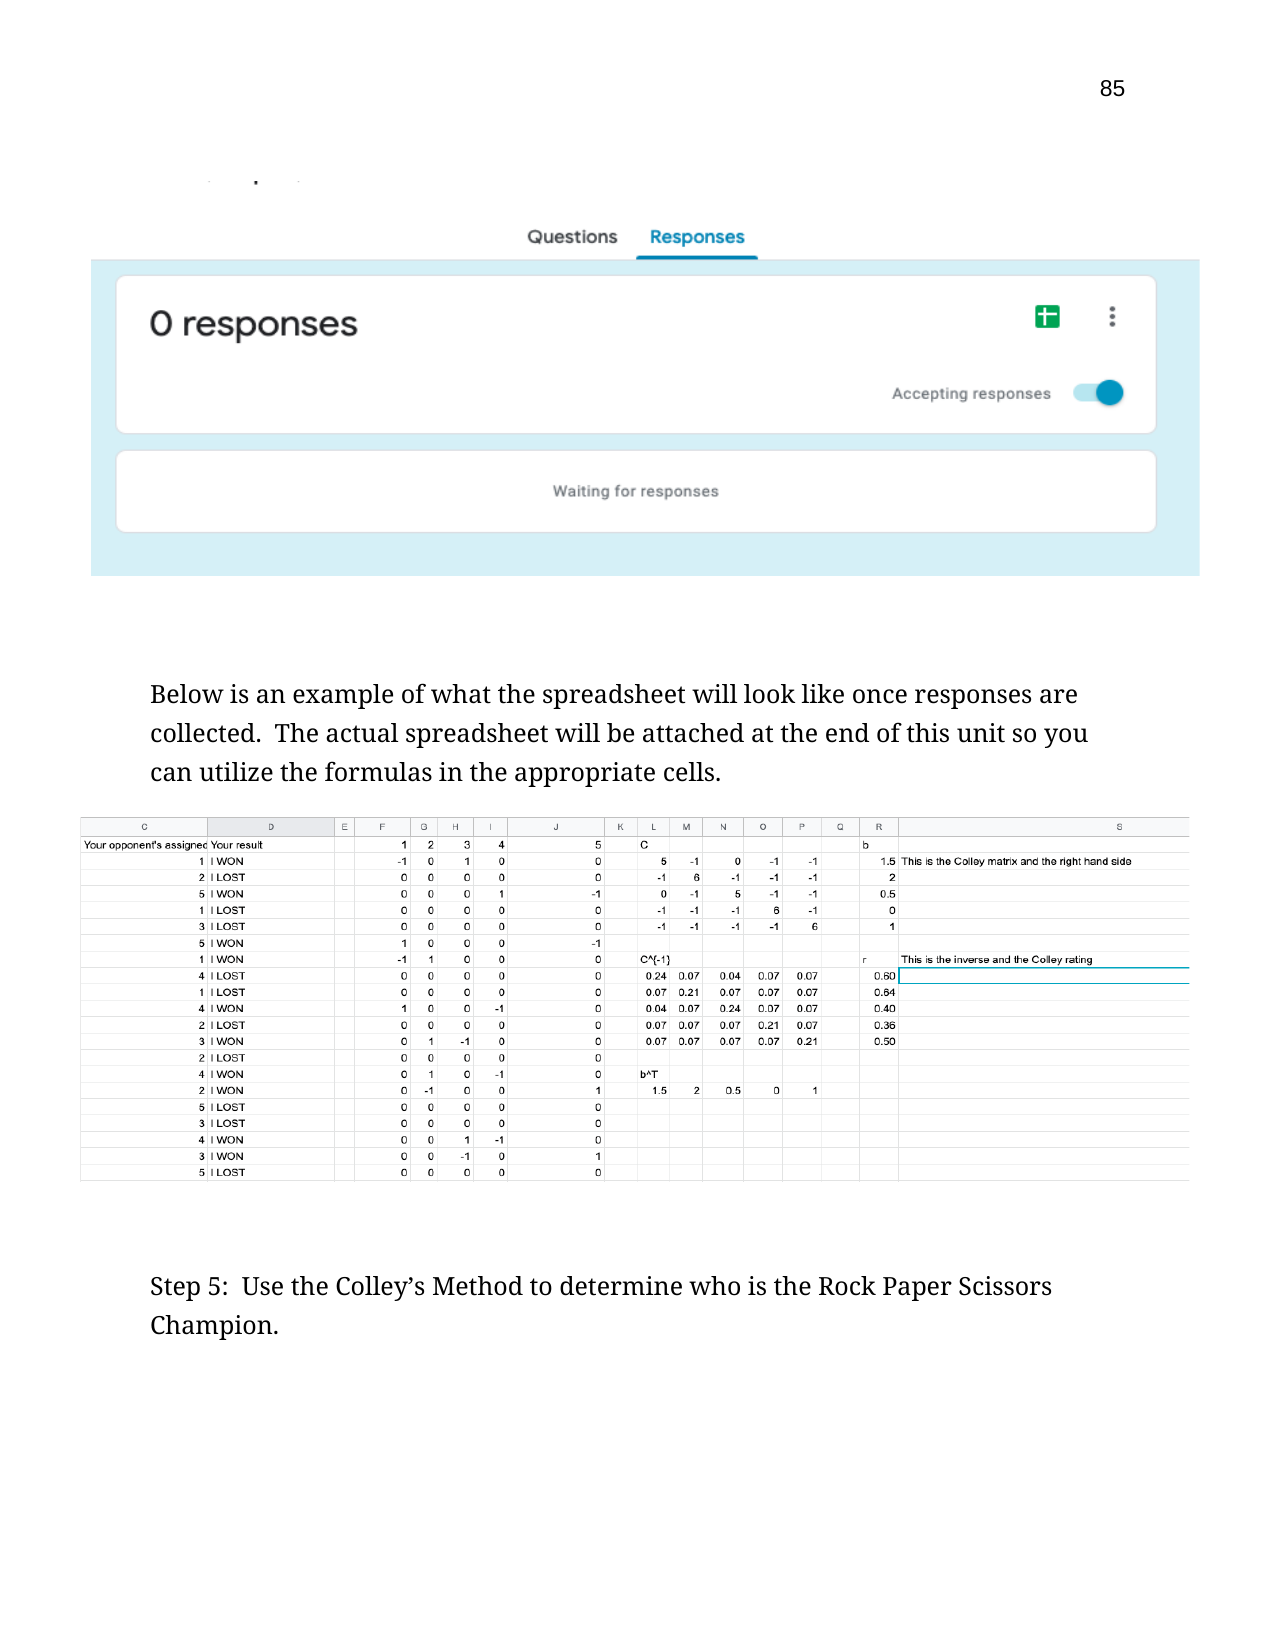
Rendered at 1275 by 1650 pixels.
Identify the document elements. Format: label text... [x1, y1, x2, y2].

text Step 5: Use the Colley’s Method to determine who is the Rock Paper Scissors Champion. [150, 1269, 1125, 1342]
text Below is an example of what the spreadsheet will look like once responses are collected. The actual spreadsheet will be attached at the end of this unit so you can utilize the formulas in the appropriate cells. [150, 676, 1125, 789]
picture [91, 181, 1199, 576]
picture [80, 816, 1188, 1182]
